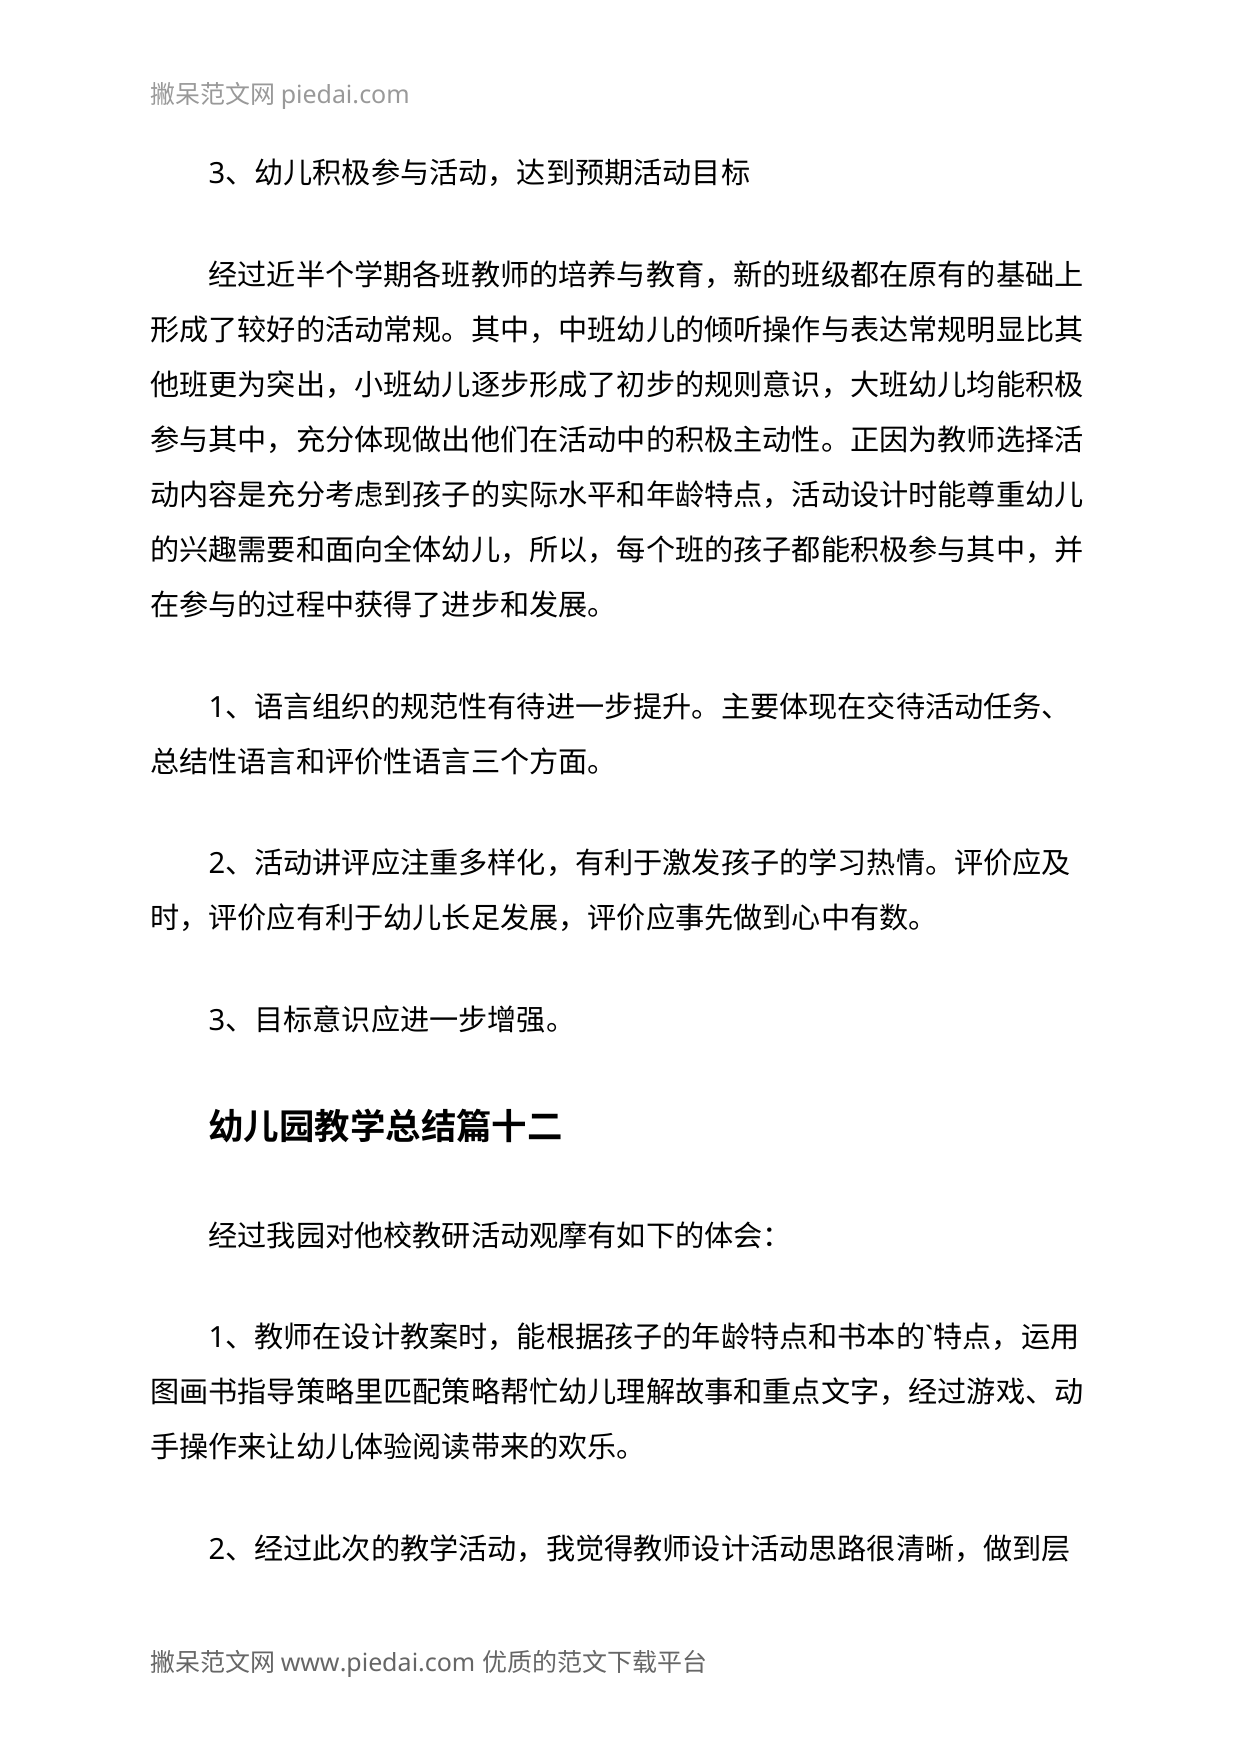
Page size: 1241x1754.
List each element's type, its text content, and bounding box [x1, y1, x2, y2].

text 1、语言组织的规范性有待进一步提升。主要体现在交待活动任务、总结性语言和评价性语言三个方面。 [150, 683, 1090, 780]
text 3、幼儿积极参与活动，达到预期活动目标 [150, 150, 1090, 192]
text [150, 1526, 1090, 1568]
text 3、目标意识应进一步增强。 [150, 997, 1090, 1039]
text 幼儿园教学总结篇十二 [150, 1099, 1090, 1150]
text 经过我园对他校教研活动观摩有如下的体会： [150, 1212, 1090, 1254]
text 1、教师在设计教案时，能根据孩子的年龄特点和书本的`特点，运用图画书指导策略里匹配策略帮忙幼儿理解故事和重点文字，经过游戏、动手操作来让幼儿体验阅读带来的欢乐。 [150, 1314, 1090, 1466]
text 2、活动讲评应注重多样化，有利于激发孩子的学习热情。评价应及时，评价应有利于幼儿长足发展，评价应事先做到心中有数。 [150, 840, 1090, 937]
text 经过近半个学期各班教师的培养与教育，新的班级都在原有的基础上形成了较好的活动常规。其中，中班幼儿的倾听操作与表达常规明显比其他班更为突出，小班幼儿逐步形成了初步的规则意识，大班幼儿均能积极参与其中，充分体现做出他们在活动中的积极主动性。正因为教师选择活动内容是充分考虑到孩子的实际水平和年龄特点，活动设计时能尊重幼儿的兴趣需要和面向全体幼儿，所以，每个班的孩子都能积极参与其中，并在参与的过程中获得了进步和发展。 [150, 252, 1090, 624]
